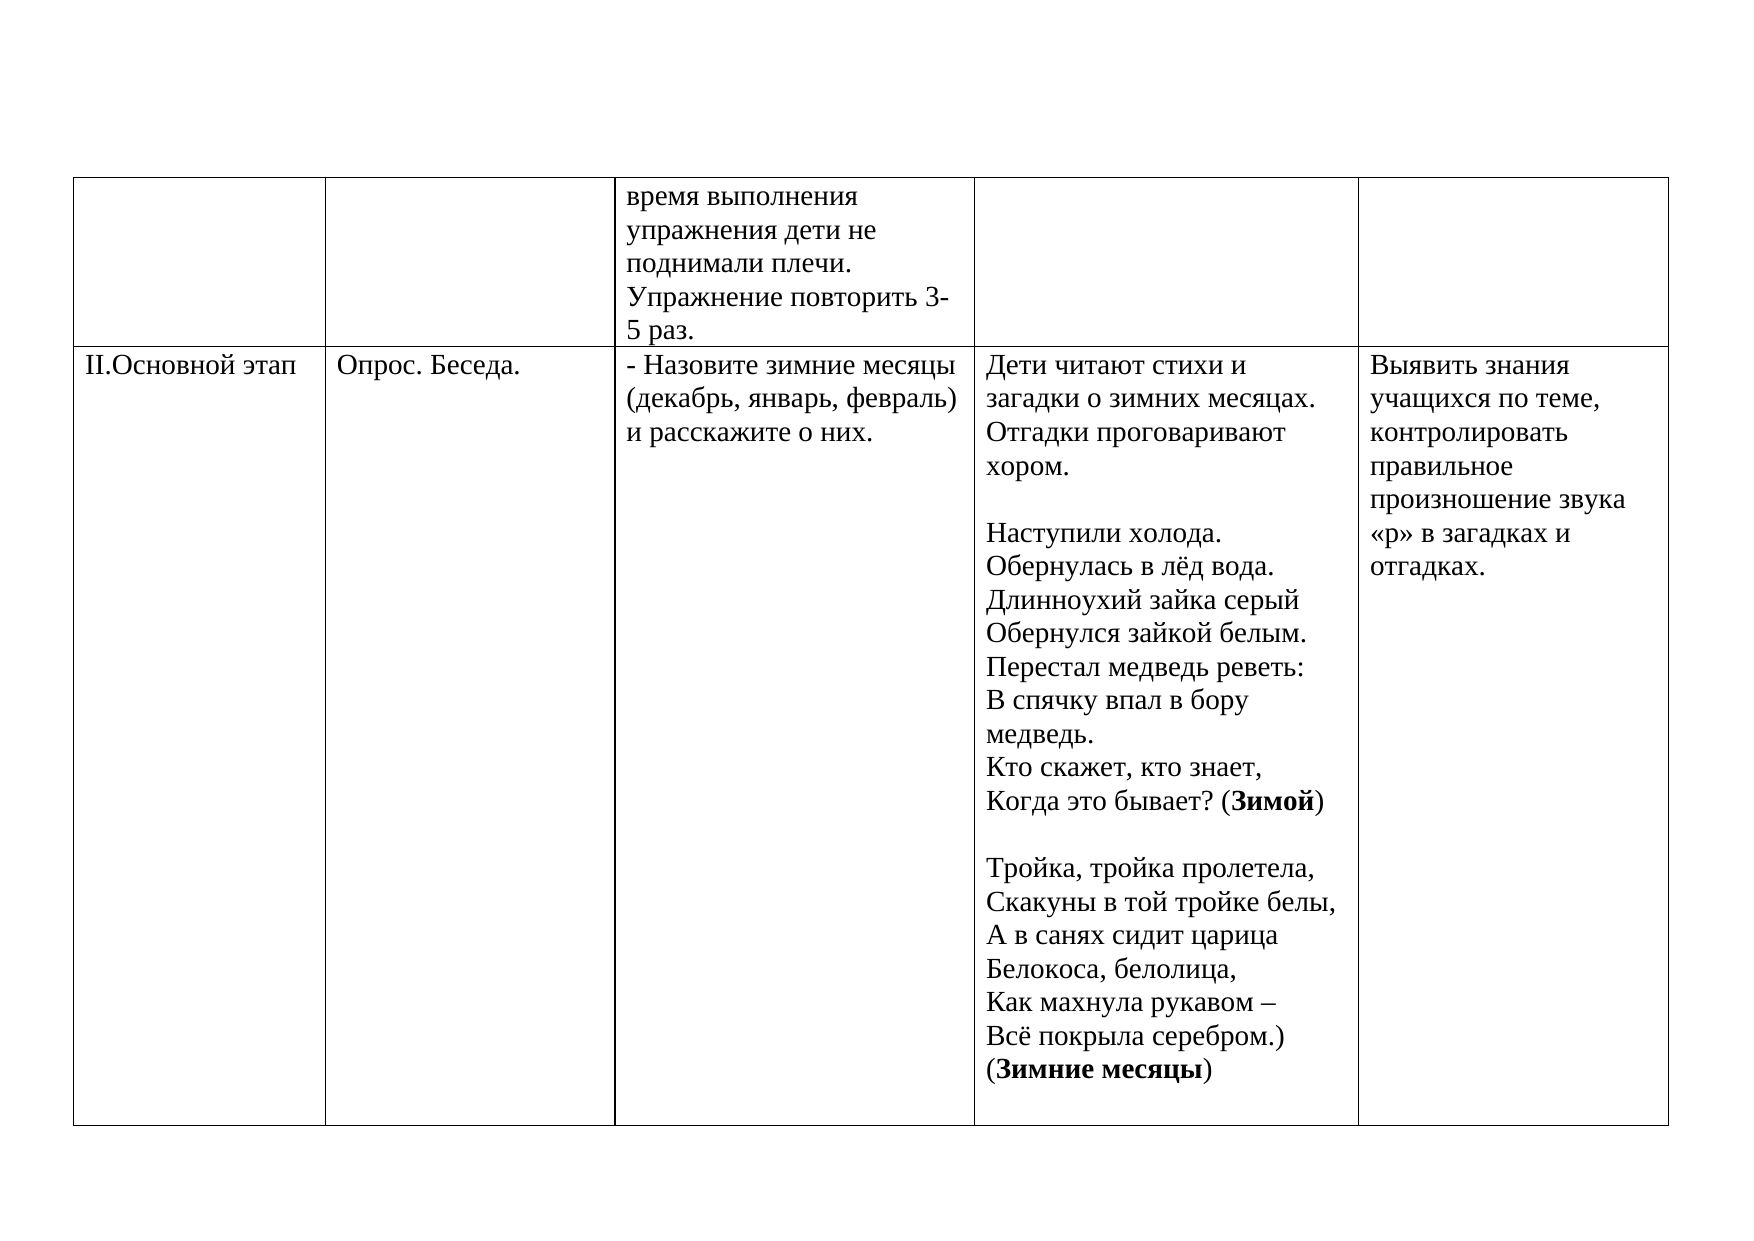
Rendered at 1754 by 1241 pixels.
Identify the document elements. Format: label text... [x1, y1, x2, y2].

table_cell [326, 347, 614, 1124]
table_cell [616, 178, 974, 346]
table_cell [975, 347, 1358, 1124]
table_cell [74, 178, 325, 346]
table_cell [326, 178, 614, 346]
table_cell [975, 178, 1358, 346]
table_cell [1359, 347, 1668, 1124]
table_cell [1359, 178, 1668, 346]
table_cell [616, 347, 974, 1124]
table_cell II.Основной этап [74, 347, 325, 1124]
